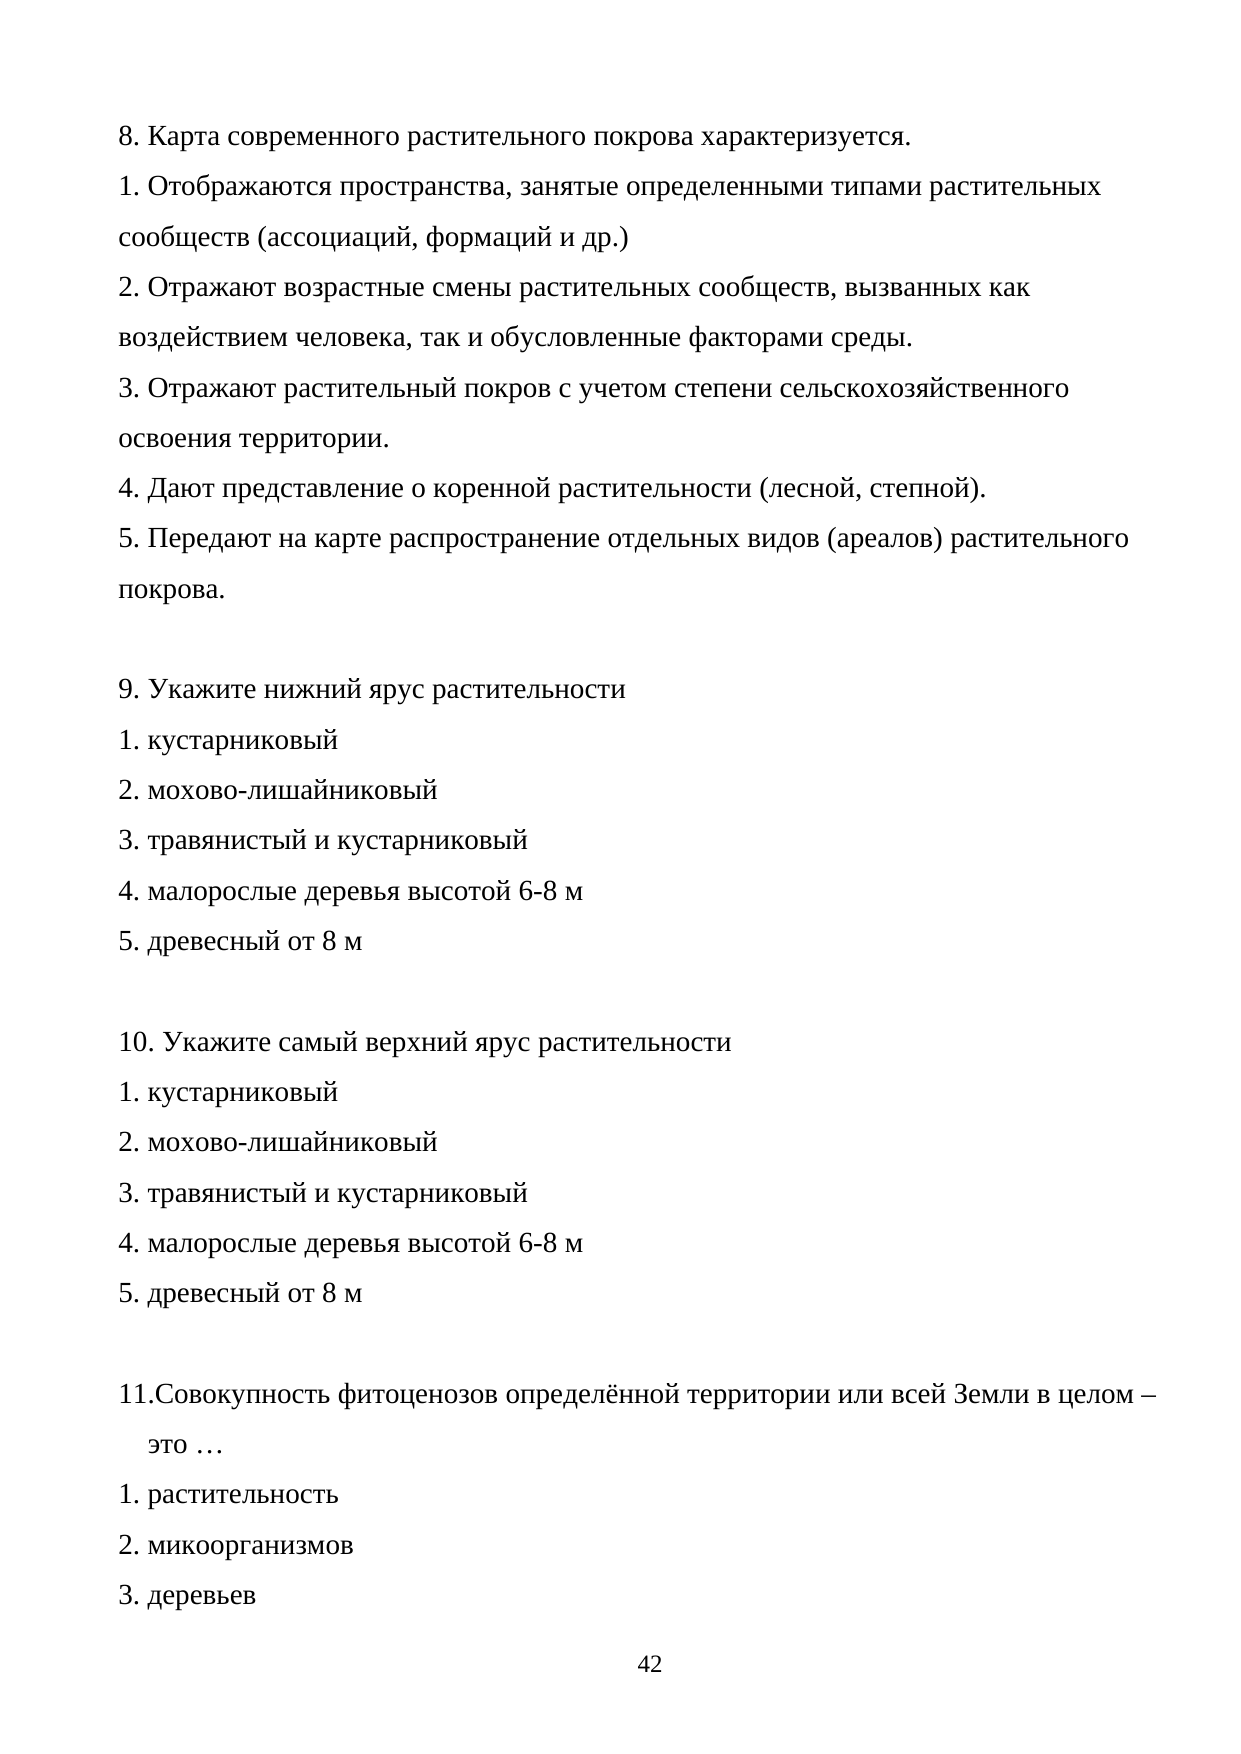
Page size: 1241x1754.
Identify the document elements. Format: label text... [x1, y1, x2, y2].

text 2. микоорганизмов [118, 1527, 1181, 1560]
text 2. мохово-лишайниковый [118, 772, 1181, 806]
text 2. Отражают возрастные смены растительных сообществ, вызванных как воздействием человека, так и обусловленные факторами среды. [118, 269, 1181, 353]
text 8. Карта современного растительного покрова характеризуется. [118, 118, 1181, 152]
text 5. Передают на карте распространение отдельных видов (ареалов) растительного покрова. [118, 521, 1181, 604]
text 5. древесный от 8 м [118, 1275, 1181, 1309]
text 1. кустарниковый [118, 1074, 1181, 1108]
text 5. древесный от 8 м [118, 923, 1181, 957]
text 4. малорослые деревья высотой 6-8 м [118, 873, 1181, 906]
text 3. Отражают растительный покров с учетом степени сельскохозяйственного освоения территории. [118, 370, 1181, 453]
text 4. Дают представление о коренной растительности (лесной, степной). [118, 470, 1181, 504]
text 3. травянистый и кустарниковый [118, 1175, 1181, 1208]
text 10. Укажите самый верхний ярус растительности [118, 1024, 1181, 1057]
text 3. деревьев [118, 1577, 1181, 1611]
text 1. кустарниковый [118, 722, 1181, 755]
text 1. растительность [118, 1477, 1181, 1510]
text 4. малорослые деревья высотой 6-8 м [118, 1225, 1181, 1258]
text 11.Совокупность фитоценозов определённой территории или всей Земли в целом – это … [118, 1376, 1181, 1460]
text 9. Укажите нижний ярус растительности [118, 672, 1181, 705]
text 3. травянистый и кустарниковый [118, 822, 1181, 856]
text 1. Отображаются пространства, занятые определенными типами растительных сообществ (ассоциаций, формаций и др.) [118, 168, 1181, 252]
text 2. мохово-лишайниковый [118, 1124, 1181, 1158]
